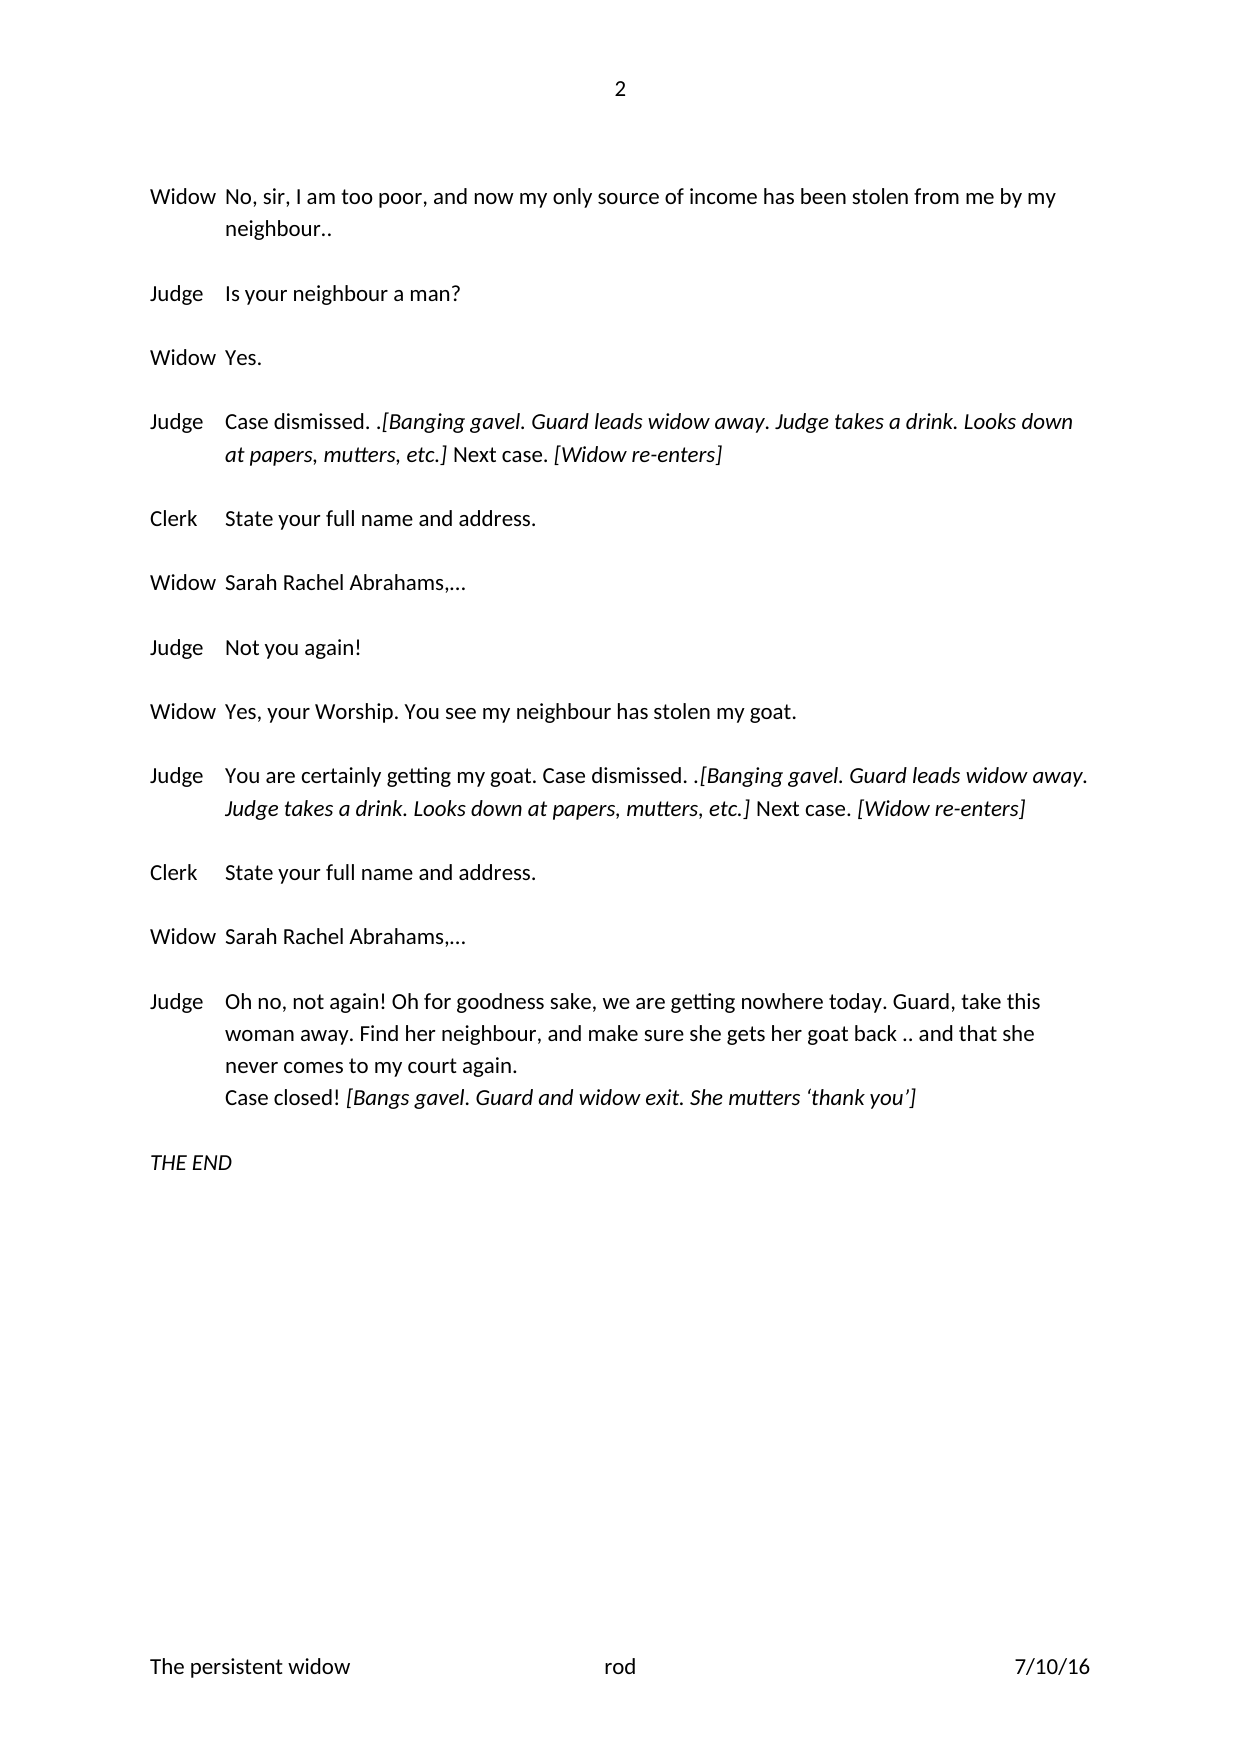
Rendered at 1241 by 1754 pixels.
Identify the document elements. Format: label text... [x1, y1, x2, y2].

text Widow Yes, your Worship. You see my neighbour has stolen my goat. [150, 697, 1090, 725]
text Widow Yes. [150, 343, 1090, 371]
text Judge Not you again! [150, 633, 1090, 661]
text Widow No, sir, I am too poor, and now my only source of income has been stolen from me by my neighbour.. [150, 182, 1090, 242]
text Clerk State your full name and address. [150, 504, 1090, 532]
text Judge Oh no, not again! Oh for goodness sake, we are getting nowhere today. Guard, take this woman away. Find her neighbour, and make sure she gets her goat back .. and that she never comes to my court again. [150, 987, 1090, 1079]
text Judge Case dismissed. .[Banging gavel. Guard leads widow away. Judge takes a drink. Looks down at papers, mutters, etc.] Next case. [Widow re-enters] [150, 407, 1090, 468]
text Judge You are certainly getting my goat. Case dismissed. .[Banging gavel. Guard leads widow away. Judge takes a drink. Looks down at papers, mutters, etc.] Next case. [Widow re-enters] [150, 762, 1090, 822]
text Clerk State your full name and address. [150, 858, 1090, 886]
text Case closed! [Bangs gavel. Guard and widow exit. She mutters ‘thank you’] [150, 1083, 1090, 1111]
text Widow Sarah Rachel Abrahams,… [150, 922, 1090, 951]
text THE END [150, 1148, 1090, 1176]
text Widow Sarah Rachel Abrahams,… [150, 568, 1090, 596]
text Judge Is your neighbour a man? [150, 279, 1090, 307]
